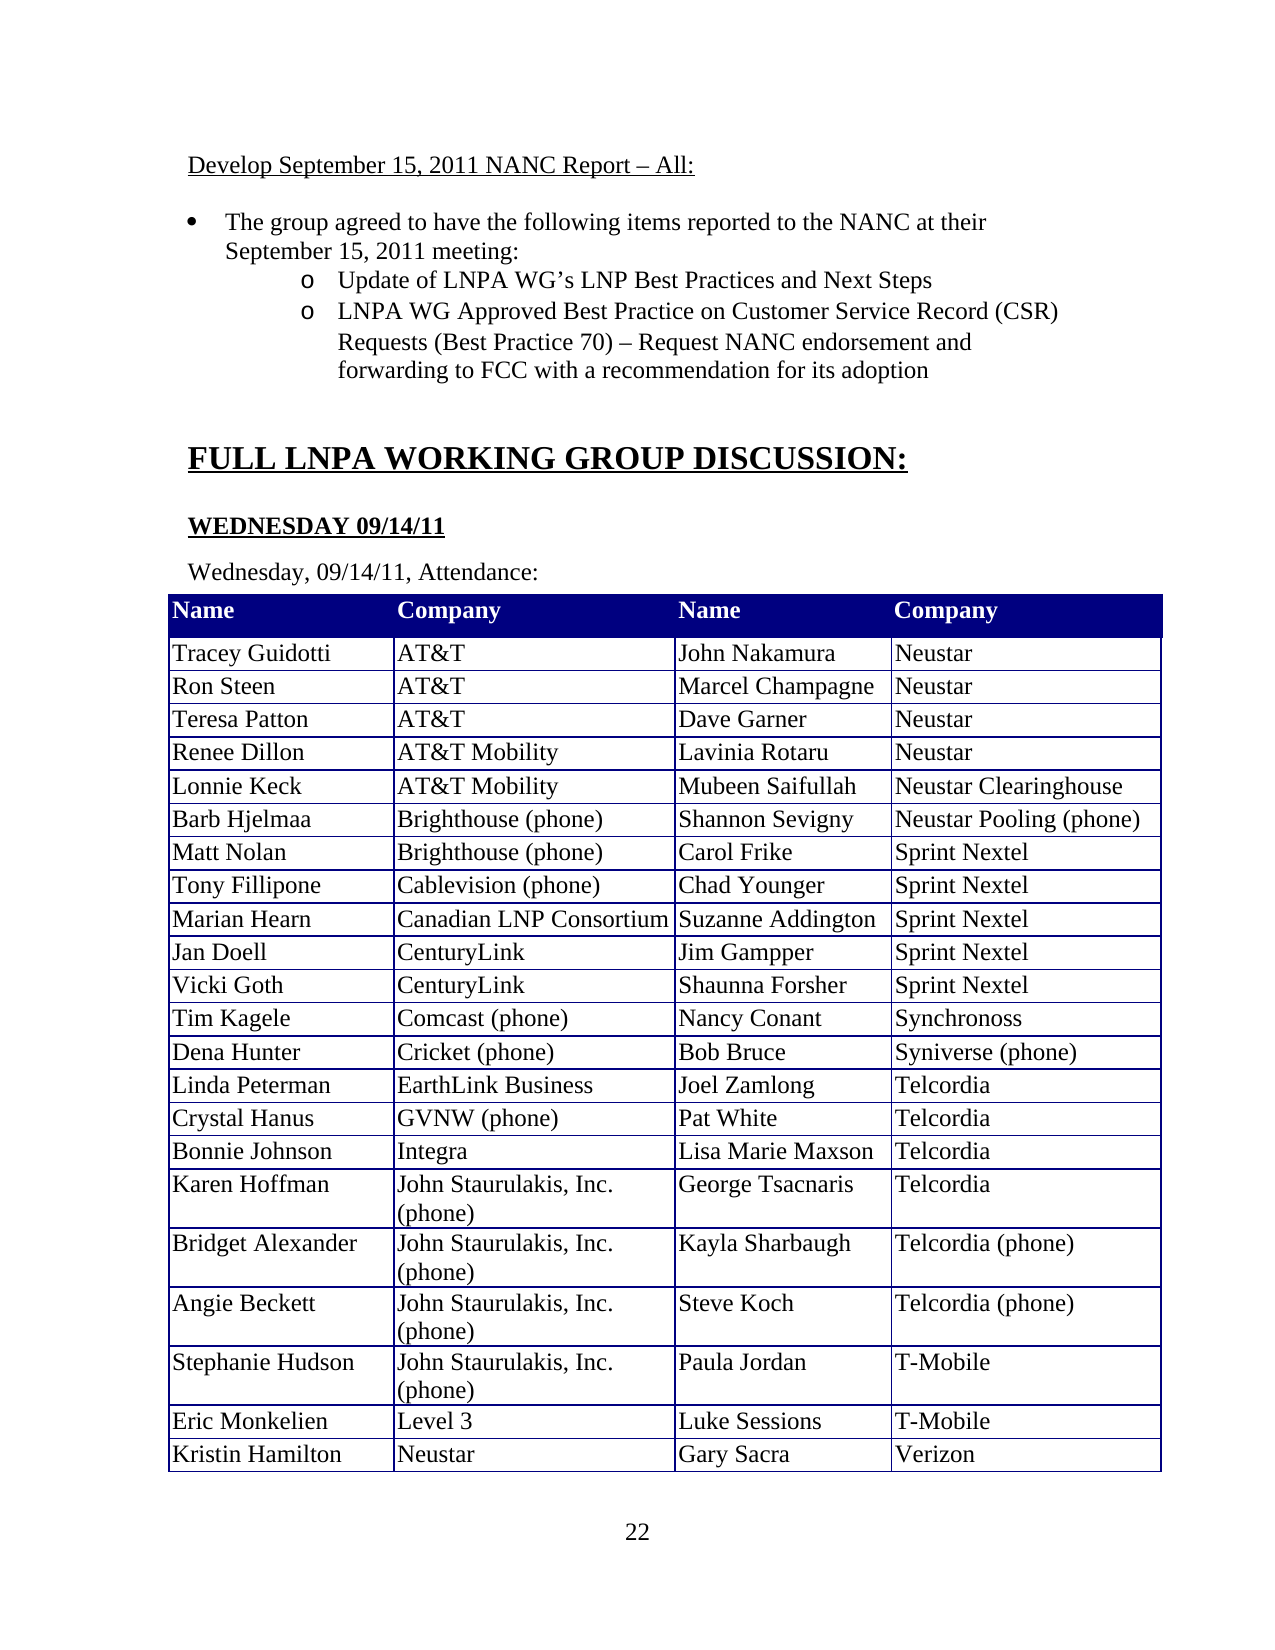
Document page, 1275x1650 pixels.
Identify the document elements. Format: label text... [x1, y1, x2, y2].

table_cell Shannon Sevigny [676, 804, 891, 836]
table_cell Shaunna Forsher [676, 970, 891, 1002]
table_cell Sprint Nextel [892, 904, 1160, 935]
table_cell T-Mobile [892, 1347, 1160, 1404]
table_cell Kayla Sharbaugh [676, 1229, 891, 1286]
table_cell Neustar [892, 638, 1160, 669]
table_cell Eric Monkelien [170, 1406, 393, 1437]
table_cell Steve Koch [676, 1288, 891, 1345]
table_cell [170, 904, 393, 935]
table_cell Lisa Marie Maxson [676, 1136, 891, 1168]
table_cell Telcordia [892, 1170, 1160, 1227]
table_cell Joel Zamlong [676, 1070, 891, 1101]
table_cell Tony Fillipone [170, 871, 393, 902]
table_cell Level 3 [395, 1406, 674, 1437]
table_cell Jan Doell [170, 937, 393, 968]
table_cell Marcel Champagne [676, 671, 891, 703]
table_cell Mubeen Saifullah [676, 771, 891, 802]
table_cell CenturyLink [395, 970, 674, 1002]
text Wednesday, 09/14/11, Attendance: [187, 557, 1087, 585]
table_cell Syniverse (phone) [892, 1037, 1160, 1068]
table_cell Dave Garner [676, 704, 891, 736]
table_cell John Nakamura [676, 638, 891, 669]
table_cell T-Mobile [892, 1406, 1160, 1437]
table_cell Neustar [395, 1439, 674, 1471]
table_cell Neustar [892, 738, 1160, 769]
table_cell Cricket (phone) [395, 1037, 674, 1068]
table_cell Telcordia (phone) [892, 1288, 1160, 1345]
table_cell Paula Jordan [676, 1347, 891, 1404]
table_cell Gary Sacra [676, 1439, 891, 1471]
table_cell George Tsacnaris [676, 1170, 891, 1227]
table_cell Renee Dillon [170, 738, 393, 769]
table_cell Kristin Hamilton [170, 1439, 393, 1471]
table_cell Sprint Nextel [892, 937, 1160, 968]
table_cell Verizon [892, 1439, 1160, 1471]
table_cell CenturyLink [395, 937, 674, 968]
table_cell Brighthouse (phone) [395, 804, 674, 836]
table_cell Jim Gampper [676, 937, 891, 968]
table_cell Cablevision (phone) [395, 871, 674, 902]
table_cell Telcordia [892, 1103, 1160, 1135]
table_cell Lonnie Keck [170, 771, 393, 802]
table_header Name [170, 595, 393, 636]
list LNPA WG Approved Best Practice on Customer Service Record (CSR) Requests (Best Practice 70) – Request NANC endorsement and forwarding to FCC with a recommendation for its adoption [300, 296, 1087, 384]
list The group agreed to have the following items reported to the NANC at their September 15, 2011 meeting: [187, 207, 1087, 265]
table_cell Bob Bruce [676, 1037, 891, 1068]
table_cell John Staurulakis, Inc. (phone) [395, 1170, 674, 1227]
table_cell Teresa Patton [170, 704, 393, 736]
table_cell AT&T [395, 638, 674, 669]
table_cell John Staurulakis, Inc. (phone) [395, 1347, 674, 1404]
table_cell Bonnie Johnson [170, 1136, 393, 1168]
table_cell Barb Hjelmaa [170, 804, 393, 836]
table_header Name [676, 595, 890, 636]
table_cell Sprint Nextel [892, 970, 1160, 1002]
table_cell Carol Frike [676, 837, 891, 869]
table_cell Vicki Goth [170, 970, 393, 1002]
table_cell Neustar [892, 704, 1160, 736]
table_cell AT&T Mobility [395, 771, 674, 802]
table_cell [170, 671, 393, 703]
text Develop September 15, 2011 NANC Report – All: [187, 150, 1087, 179]
table_cell Bridget Alexander [170, 1229, 393, 1286]
table_cell Synchronoss [892, 1003, 1160, 1035]
table_cell Integra [395, 1136, 674, 1168]
table_cell Suzanne Addington [676, 904, 891, 935]
table_cell Nancy Conant [676, 1003, 891, 1035]
table_cell Brighthouse (phone) [395, 837, 674, 869]
table_cell Sprint Nextel [892, 837, 1160, 869]
table_cell Angie Beckett [170, 1288, 393, 1345]
table_cell Telcordia (phone) [892, 1229, 1160, 1286]
table_cell John Staurulakis, Inc. (phone) [395, 1229, 674, 1286]
table_cell Telcordia [892, 1136, 1160, 1168]
table_cell AT&T Mobility [395, 738, 674, 769]
table_cell Linda Peterman [170, 1070, 393, 1101]
table_cell Crystal Hanus [170, 1103, 393, 1135]
table_cell Stephanie Hudson [170, 1347, 393, 1404]
table_header Company [395, 595, 674, 636]
table_cell AT&T [395, 671, 674, 703]
table_cell Neustar [892, 671, 1160, 703]
table_header Company [891, 595, 1162, 636]
table_cell Pat White [676, 1103, 891, 1135]
table_cell GVNW (phone) [395, 1103, 674, 1135]
table_cell [170, 1170, 393, 1227]
table_cell Comcast (phone) [395, 1003, 674, 1035]
table_cell Canadian LNP Consortium [395, 904, 674, 935]
table_cell Chad Younger [676, 871, 891, 902]
table_cell Sprint Nextel [892, 871, 1160, 902]
table_cell EarthLink Business [395, 1070, 674, 1101]
table_cell Tracey Guidotti [170, 638, 393, 669]
table_cell John Staurulakis, Inc. (phone) [395, 1288, 674, 1345]
list Update of LNPA WG’s LNP Best Practices and Next Steps [300, 265, 1087, 296]
table_cell Dena Hunter [170, 1037, 393, 1068]
table_cell Luke Sessions [676, 1406, 891, 1437]
table_cell Neustar Pooling (phone) [892, 804, 1160, 836]
table_cell [170, 1003, 393, 1035]
table_cell Neustar Clearinghouse [892, 771, 1160, 802]
table_cell Telcordia [892, 1070, 1160, 1101]
table_cell Matt Nolan [170, 837, 393, 869]
subtitle FULL LNPA WORKING GROUP DISCUSSION: [187, 438, 1087, 476]
text WEDNESDAY 09/14/11 [187, 511, 1087, 540]
table_cell Lavinia Rotaru [676, 738, 891, 769]
table_cell AT&T [395, 704, 674, 736]
